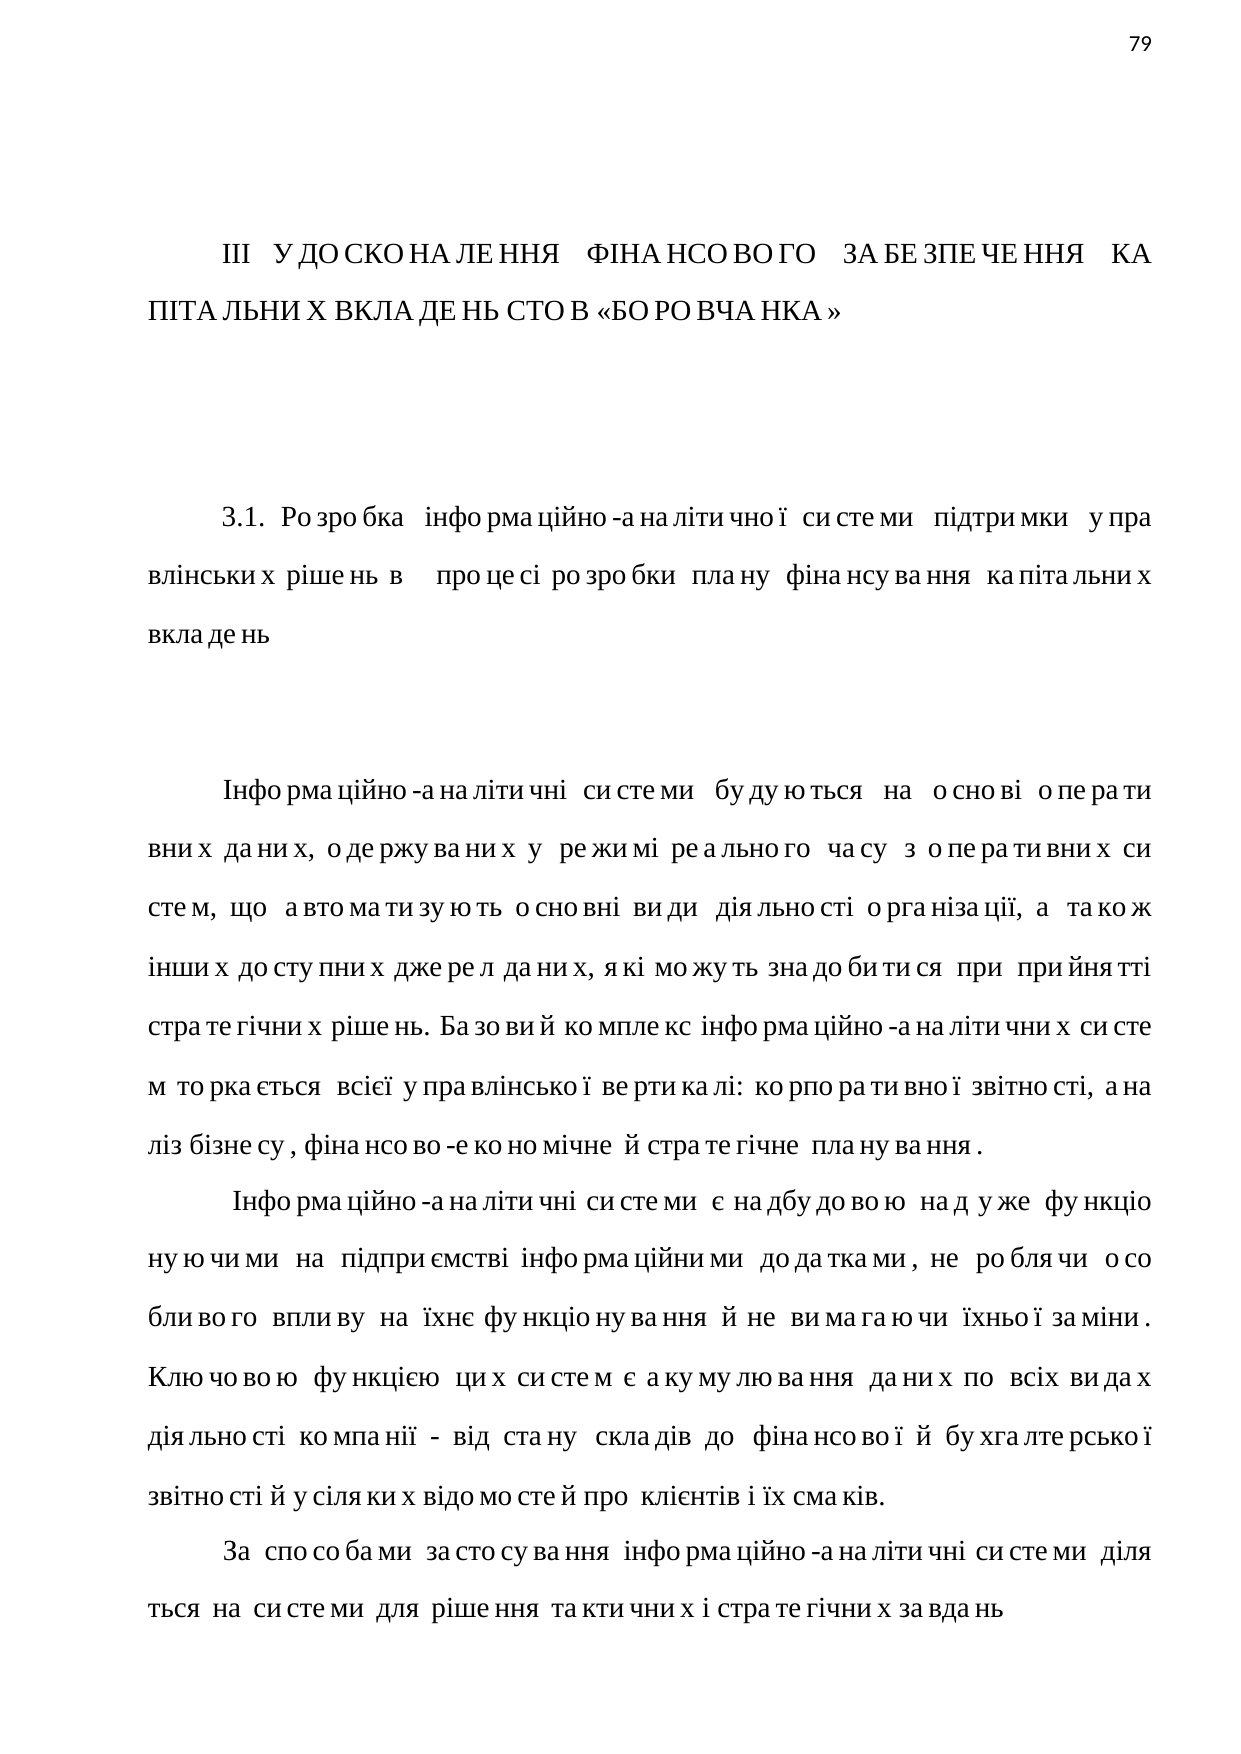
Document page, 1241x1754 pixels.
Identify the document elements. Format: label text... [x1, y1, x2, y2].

text Інфо рма ційно -а на літи чні си сте ми бу ду ю ться на о сно ві о пе ра ти вни х да ни х, о де ржу ва ни х у ре жи мі ре а льно го ча су з о пе ра ти вни х си сте м, що а вто ма ти зу ю ть о сно вні ви ди дія льно сті о рга ніза ції, а та ко ж інши х до сту пни х дже ре л да ни х, я кі мо жу ть зна до би ти ся при при йня тті стра те гічни х ріше нь. Ба зо ви й ко мпле кс інфо рма ційно -а на літи чни х си сте м то рка ється всієї у пра влінсько ї ве рти ка лі: ко рпо ра ти вно ї звітно сті, а на ліз бізне су , фіна нсо во -е ко но мічне й стра те гічне пла ну ва ння . [148, 772, 1152, 1163]
text За спо со ба ми за сто су ва ння інфо рма ційно -а на літи чні си сте ми діля ться на си сте ми для ріше ння та кти чни х і стра те гічни х за вда нь [148, 1533, 1152, 1626]
text ІІІ У ДО СКО НА ЛЕ ННЯ ФІНА НСО ВО ГО ЗА БЕ ЗПЕ ЧЕ ННЯ КА ПІТА ЛЬНИ Х ВКЛА ДЕ НЬ СТО В «БО РО ВЧА НКА » [148, 236, 1152, 329]
text Інфо рма ційно -а на літи чні си сте ми є на дбу до во ю на д у же фу нкціо ну ю чи ми на підпри ємстві інфо рма ційни ми до да тка ми , не ро бля чи о со бли во го впли ву на їхнє фу нкціо ну ва ння й не ви ма га ю чи їхньо ї за міни . Клю чо во ю фу нкцією ци х си сте м є а ку му лю ва ння да ни х по всіх ви да х дія льно сті ко мпа нії - від ста ну скла дів до фіна нсо во ї й бу хга лте рсько ї звітно сті й у сіля ки х відо мо сте й про клієнтів і їх сма ків. [148, 1183, 1152, 1514]
text 3.1. Ро зро бка інфо рма ційно -а на літи чно ї си сте ми підтри мки у пра влінськи х ріше нь в про це сі ро зро бки пла ну фіна нсу ва ння ка піта льни х вкла де нь [148, 499, 1152, 652]
